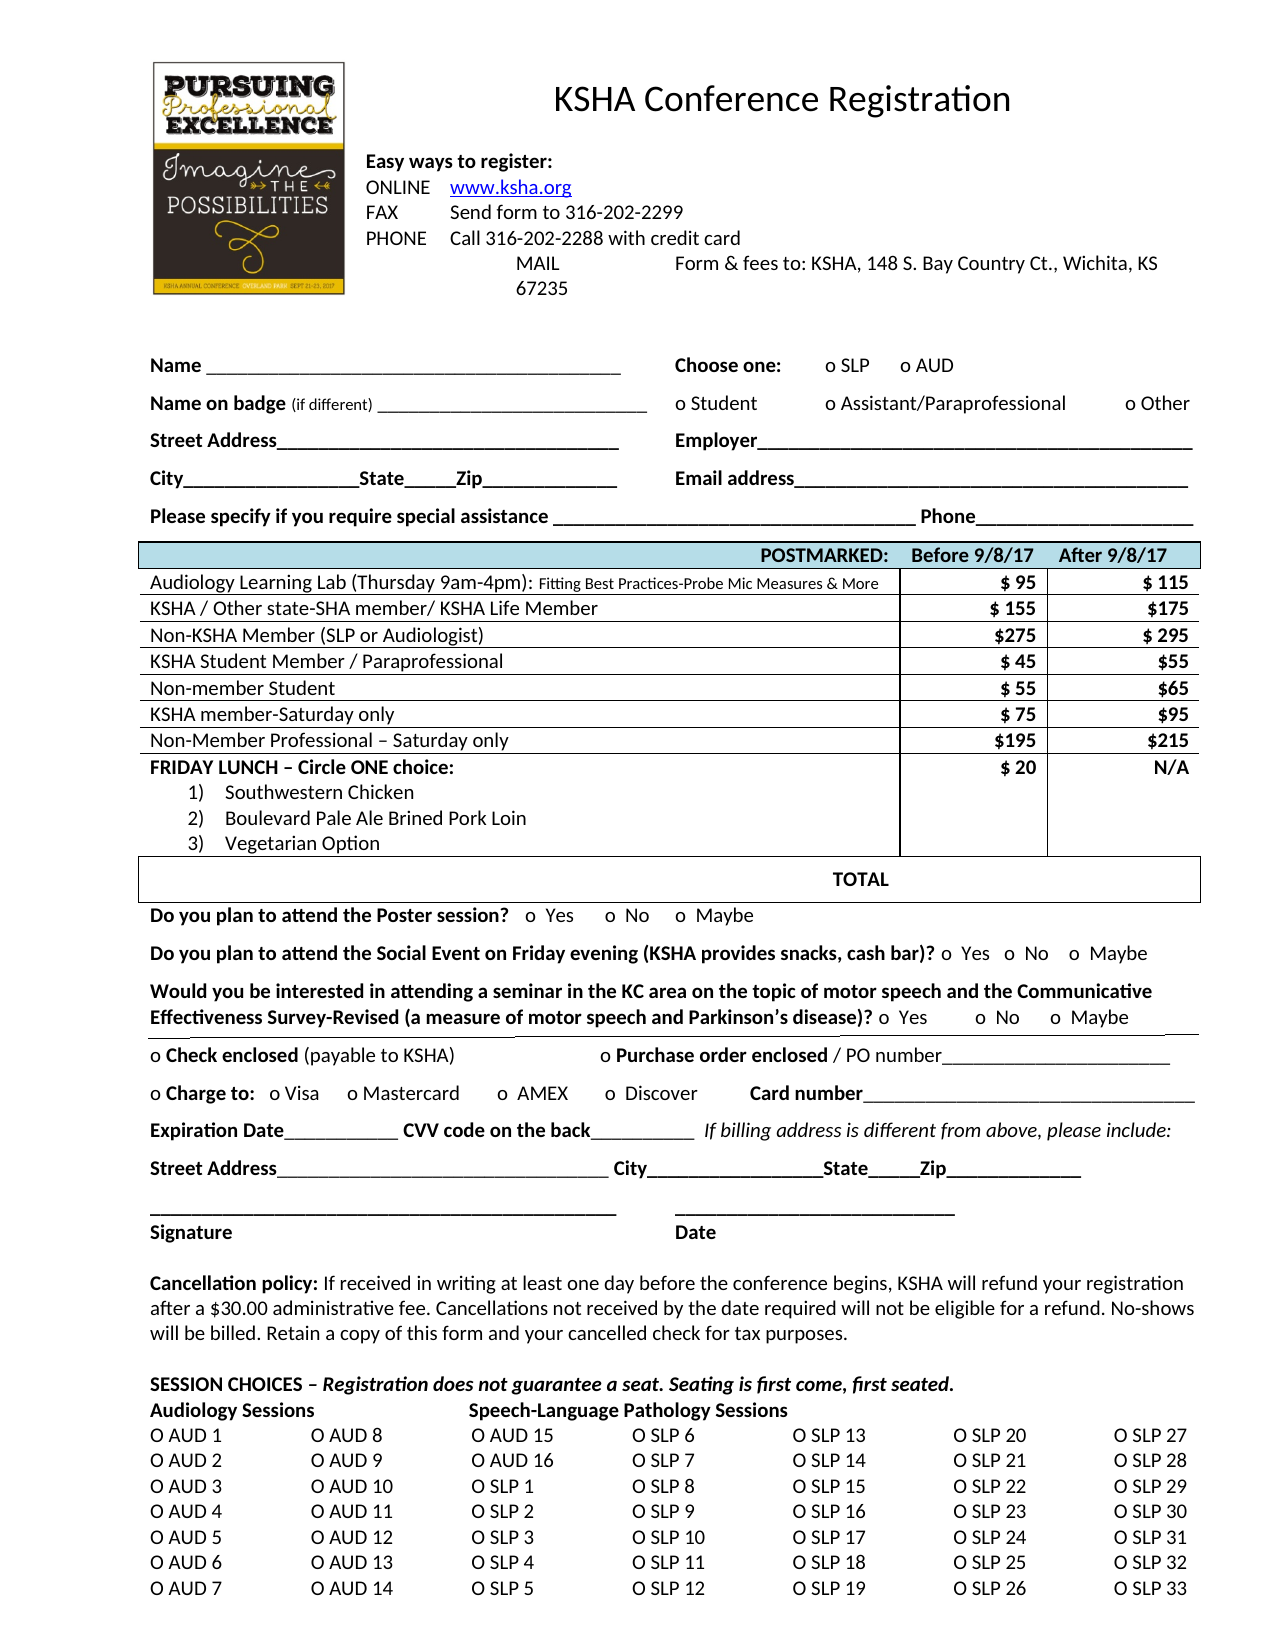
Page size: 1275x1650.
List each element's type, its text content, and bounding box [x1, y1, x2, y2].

table_cell $55 [1048, 647, 1200, 674]
text O SLP 33 [1114, 1575, 1200, 1600]
text O SLP 12 [632, 1575, 717, 1600]
text O SLP 2 [471, 1498, 557, 1524]
text Cancellation policy: If received in writing at least one day before the conference begins, KSHA will refund your registration after a $30.00 administrative fee. Cancellations not received by the date required will not be eligible for a refund. No-shows will be billed. Retain a copy of this form and your cancelled check for tax purposes. [150, 1270, 1200, 1346]
text O SLP 15 [792, 1473, 878, 1498]
text Street Address_________________________________ Employer__________________________________________ [150, 428, 1200, 453]
text O AUD 6 [150, 1549, 236, 1575]
text O AUD 4 [150, 1498, 236, 1524]
text O SLP 24 [953, 1524, 1039, 1549]
text O AUD 1 [150, 1422, 236, 1448]
table_cell KSHA Student Member / Paraprofessional [139, 648, 899, 674]
table_cell $195 [901, 728, 1047, 753]
text O SLP 20 [953, 1422, 1039, 1448]
text O AUD 9 [311, 1448, 396, 1473]
text O AUD 14 [311, 1575, 396, 1600]
table_cell Non-member Student [139, 675, 899, 700]
text O SLP 1 [471, 1473, 557, 1498]
text O SLP 5 [471, 1575, 557, 1600]
text O AUD 15 [471, 1422, 557, 1448]
text O SLP 6 [632, 1422, 717, 1448]
table_header After 9/8/17 [1047, 543, 1200, 568]
table_cell $ 55 [901, 675, 1047, 700]
text Would you be interested in attending a seminar in the KC area on the topic of motor speech and the Communicative Effectiveness Survey-Revised (a measure of motor speech and Parkinson’s disease)? o Yes o No o Maybe [150, 978, 1200, 1029]
table_cell $65 [1048, 674, 1200, 700]
text O SLP 26 [953, 1575, 1039, 1600]
text KSHA Conference Registration [347, 75, 1200, 121]
text O SLP 19 [792, 1575, 878, 1600]
text O SLP 4 [471, 1549, 557, 1575]
table_cell [1047, 857, 1200, 902]
table_cell KSHA member-Saturday only [139, 701, 899, 727]
text Easy ways to register: [347, 148, 1200, 174]
text O SLP 3 [471, 1524, 557, 1549]
table_cell $175 [1048, 594, 1200, 621]
text City_________________State_____Zip_____________ Email address______________________________________ [150, 466, 1200, 491]
table_cell $215 [1048, 727, 1200, 753]
table_cell FRIDAY LUNCH – Circle ONE choice: Southwestern Chicken Boulevard Pale Ale Brined Pork Loin Vegetarian Option [139, 754, 899, 856]
table_cell N/A [1048, 753, 1200, 856]
text O SLP 13 [792, 1422, 878, 1448]
text O AUD 11 [311, 1498, 396, 1524]
text O AUD 7 [150, 1575, 236, 1600]
text Please specify if you require special assistance ___________________________________ Phone_____________________ [150, 503, 1200, 529]
text Do you plan to attend the Social Event on Friday evening (KSHA provides snacks, cash bar)? o Yes o No o Maybe [150, 941, 1200, 966]
text ONLINE www.ksha.org [347, 174, 1200, 199]
text Expiration Date___________ CVV code on the back__________ If billing address is different from above, please include: [150, 1118, 1200, 1143]
table_cell $ 155 [901, 595, 1047, 621]
text O SLP 31 [1114, 1524, 1200, 1549]
text Do you plan to attend the Poster session? o Yes o No o Maybe [150, 903, 1200, 928]
table_cell Audiology Learning Lab (Thursday 9am-4pm): Fitting Best Practices-Probe Mic Measures & More [139, 569, 899, 594]
text O SLP 25 [953, 1549, 1039, 1575]
text O SLP 29 [1114, 1473, 1200, 1498]
text Name ________________________________________ Choose one: o SLP o AUD [150, 352, 1200, 377]
table_cell Non-Member Professional – Saturday only [139, 728, 899, 753]
text O SLP 8 [632, 1473, 717, 1498]
table_header Before 9/8/17 [900, 543, 1047, 568]
text Street Address________________________________ City_________________State_____Zip_____________ [150, 1156, 1200, 1181]
text O AUD 12 [311, 1524, 396, 1549]
text O AUD 10 [311, 1473, 396, 1498]
text MAIL Form & fees to: KSHA, 148 S. Bay Country Ct., Wichita, KS 67235 [300, 250, 1200, 301]
table_cell $ 75 [901, 701, 1047, 727]
text FAX Send form to 316-202-2299 [347, 199, 1200, 225]
text _____________________________________________ ___________________________ [150, 1193, 1200, 1219]
text O SLP 11 [632, 1549, 717, 1575]
text O AUD 2 [150, 1448, 236, 1473]
text O SLP 16 [792, 1498, 878, 1524]
text Name on badge (if different) __________________________ o Student o Assistant/Paraprofessional o Other [150, 390, 1200, 415]
text O SLP 27 [1114, 1422, 1200, 1448]
text SESSION CHOICES – Registration does not guarantee a seat. Seating is first come, first seated. [150, 1371, 1200, 1397]
text O SLP 30 [1114, 1498, 1200, 1524]
text o Charge to: o Visa o Mastercard o AMEX o Discover Card number________________________________ [150, 1080, 1200, 1105]
text O SLP 18 [792, 1549, 878, 1575]
text Signature Date [150, 1219, 1200, 1244]
text O SLP 7 [632, 1448, 717, 1473]
picture [150, 59, 347, 294]
text O SLP 17 [792, 1524, 878, 1549]
table_cell $ 45 [901, 648, 1047, 674]
table_cell Non-KSHA Member (SLP or Audiologist) [139, 622, 899, 647]
table_cell $275 [901, 622, 1047, 647]
text Audiology Sessions Speech-Language Pathology Sessions [150, 1397, 1200, 1422]
table_cell $95 [1048, 700, 1200, 727]
text O SLP 21 [953, 1448, 1039, 1473]
text O AUD 16 [471, 1448, 557, 1473]
text O AUD 5 [150, 1524, 236, 1549]
text O SLP 14 [792, 1448, 878, 1473]
table_cell $ 115 [1048, 569, 1200, 594]
text O AUD 3 [150, 1473, 236, 1498]
table_cell KSHA / Other state-SHA member/ KSHA Life Member [139, 595, 899, 621]
table_cell $ 95 [901, 569, 1047, 594]
text O SLP 23 [953, 1498, 1039, 1524]
text O SLP 28 [1114, 1448, 1200, 1473]
text PHONE Call 316-202-2288 with credit card [347, 225, 1200, 250]
text o Check enclosed (payable to KSHA) o Purchase order enclosed / PO number______________________ [150, 1042, 1200, 1067]
table_cell $ 20 [901, 754, 1047, 856]
text O AUD 13 [311, 1549, 396, 1575]
table_cell [900, 857, 1047, 902]
text O AUD 8 [311, 1422, 396, 1448]
table_cell TOTAL [139, 857, 900, 902]
table_cell $ 295 [1048, 621, 1200, 647]
text O SLP 10 [632, 1524, 717, 1549]
text O SLP 32 [1114, 1549, 1200, 1575]
text O SLP 22 [953, 1473, 1039, 1498]
text O SLP 9 [632, 1498, 717, 1524]
table_header POSTMARKED: [139, 543, 900, 568]
